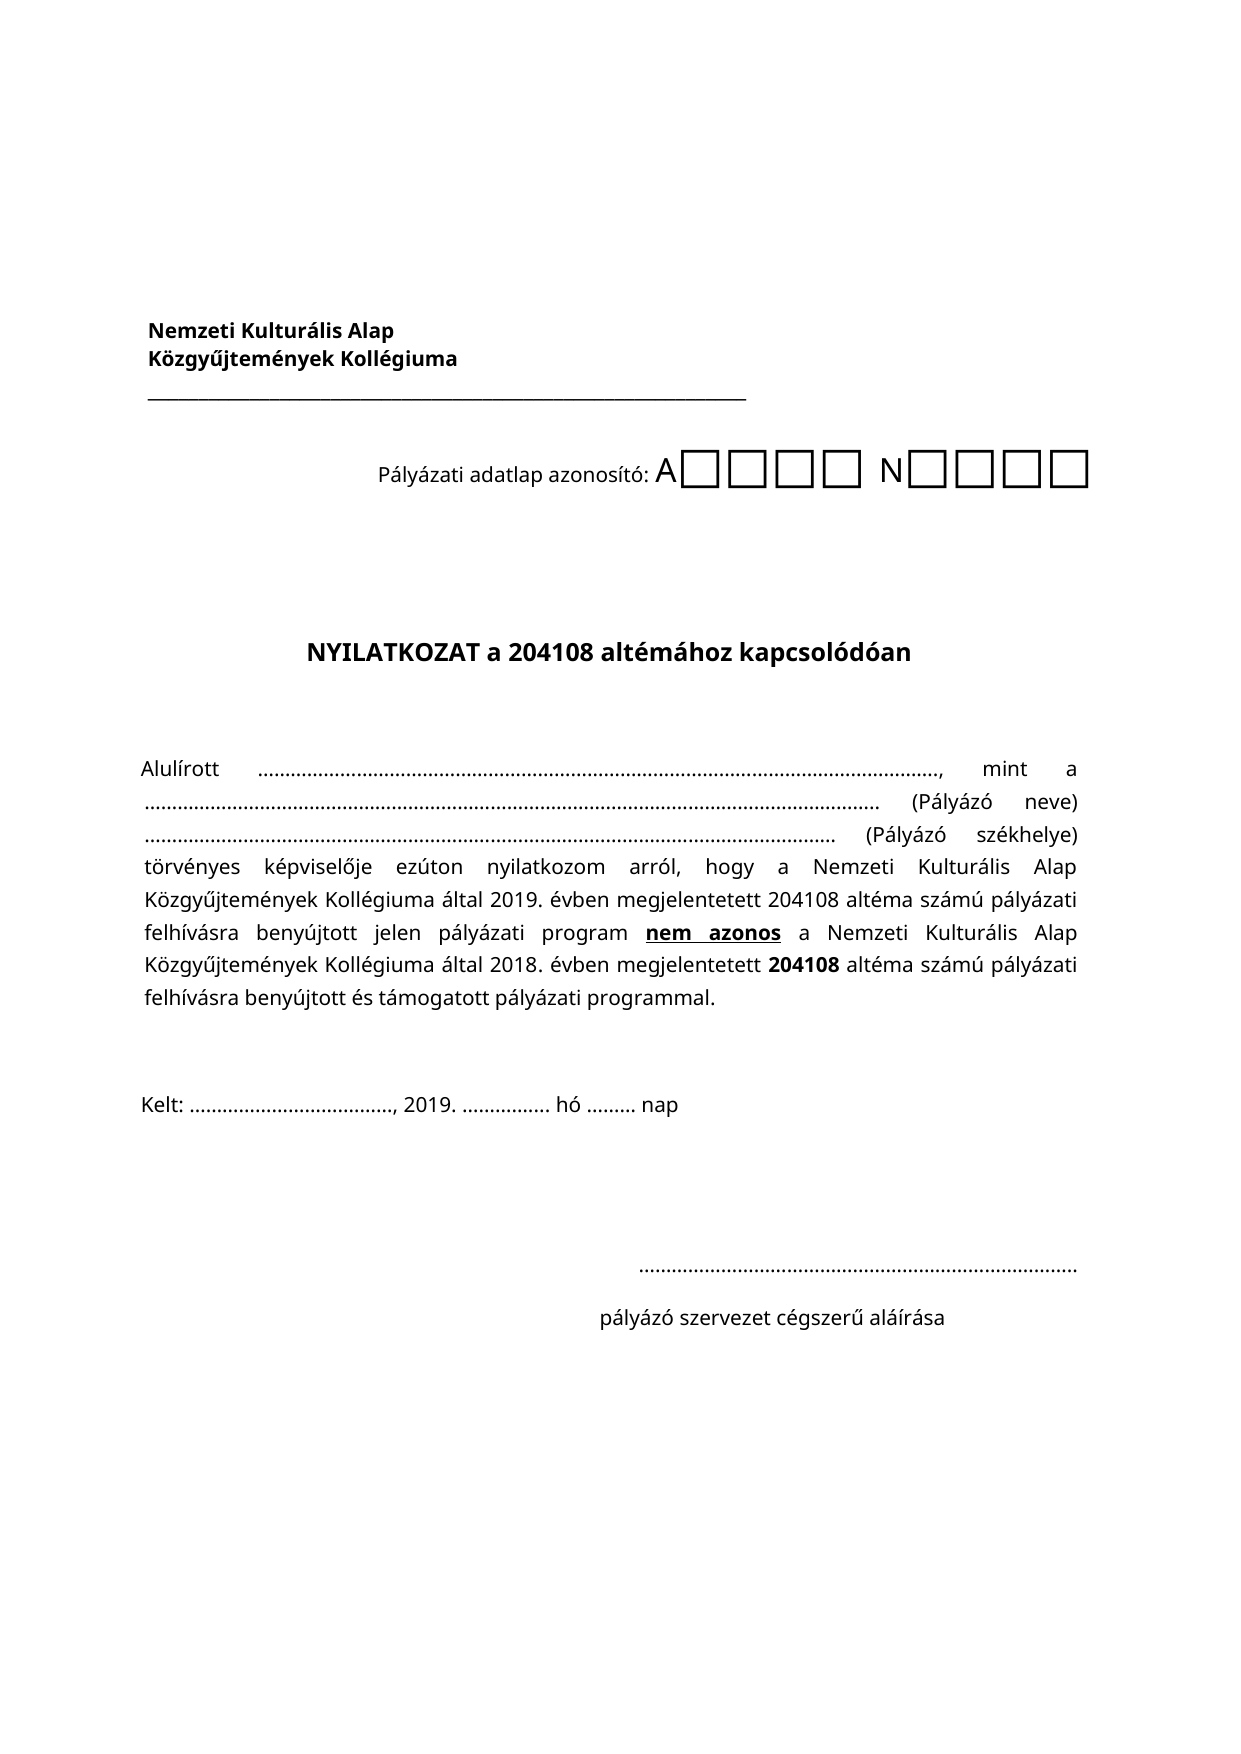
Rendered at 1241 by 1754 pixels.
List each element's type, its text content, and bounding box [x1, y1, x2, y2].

text ___________________________________________________________ [148, 373, 1093, 404]
text Nemzeti Kulturális Alap [148, 316, 1093, 344]
text Pályázati adatlap azonosító: A□□□□ N□□□□ [148, 429, 1093, 497]
table_header NYILATKOZAT a 204108 altémához kapcsolódóan Alulírott ……………………………………………………………………………………………………………., mint a …………………………………………………………………………………………………………………….. (Pályázó neve) ……………………………………………………………………………………………………………… (Pályázó székhelye) törvényes képviselője ezúton nyilatkozom arról, hogy a Nemzeti Kulturális Alap Közgyűjtemények Kollégiuma által 2019. évben megjelentetett 204108 altéma számú pályázati felhívásra benyújtott jelen pályázati program nem azonos a Nemzeti Kulturális Alap Közgyűjtemények Kollégiuma által 2018. évben megjelentetett 204108 altéma számú pályázati felhívásra benyújtott és támogatott pályázati programmal. Kelt: ……………………….………, 2019. ………….... hó ……… nap …………………………………………………………………….. pályázó szervezet cégszerű aláírása [129, 635, 1089, 1357]
text Közgyűjtemények Kollégiuma [148, 344, 1093, 373]
